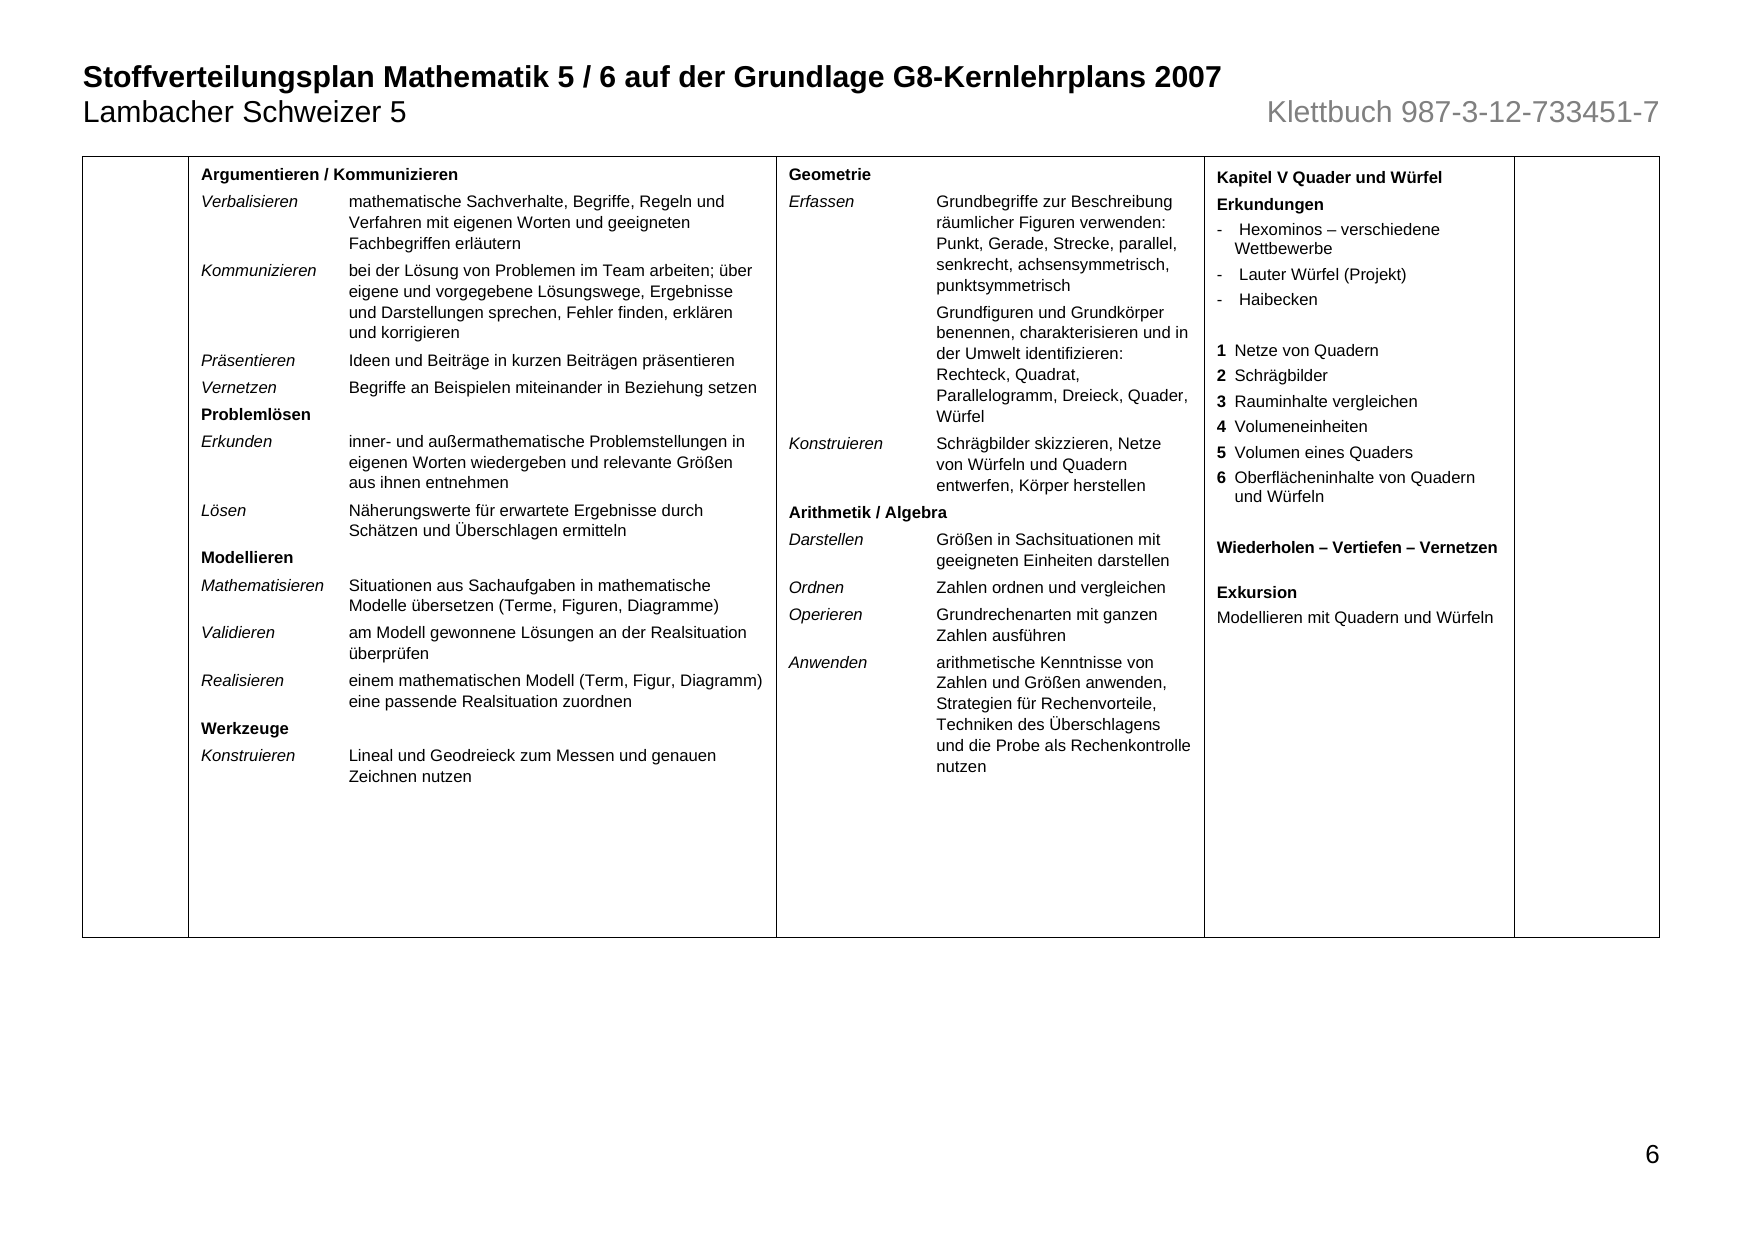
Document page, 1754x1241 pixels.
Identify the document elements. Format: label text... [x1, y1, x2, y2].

table_header Kapitel V Quader und Würfel Erkundungen - Hexominos – verschiedene Wettbewerbe - Lauter Würfel (Projekt) - Haibecken 1 Netze von Quadern 2 Schrägbilder 3 Rauminhalte vergleichen 4 Volumeneinheiten 5 Volumen eines Quaders 6 Oberflächeninhalte von Quadern und Würfeln Wiederholen – Vertiefen – Vernetzen Exkursion Modellieren mit Quadern und Würfeln [1205, 157, 1514, 937]
table_header [1515, 157, 1659, 937]
table_header [83, 157, 188, 937]
table_header Argumentieren / Kommunizieren Verbalisieren mathematische Sachverhalte, Begriffe, Regeln und Verfahren mit eigenen Worten und geeigneten Fachbegriffen erläutern Kommunizieren bei der Lösung von Problemen im Team arbeiten; über eigene und vorgegebene Lösungswege, Ergebnisse und Darstellungen sprechen, Fehler finden, erklären und korrigieren Präsentieren Ideen und Beiträge in kurzen Beiträgen präsentieren Vernetzen Begriffe an Beispielen miteinander in Beziehung setzen Problemlösen Erkunden inner- und außermathematische Problemstellungen in eigenen Worten wiedergeben und relevante Größen aus ihnen entnehmen Lösen Näherungswerte für erwartete Ergebnisse durch Schätzen und Überschlagen ermitteln Modellieren Mathematisieren Situationen aus Sachaufgaben in mathematische Modelle übersetzen (Terme, Figuren, Diagramme) Validieren am Modell gewonnene Lösungen an der Realsituation überprüfen Realisieren einem mathematischen Modell (Term, Figur, Diagramm) eine passende Realsituation zuordnen Werkzeuge Konstruieren Lineal und Geodreieck zum Messen und genauen Zeichnen nutzen [189, 157, 776, 937]
table_header Geometrie Erfassen Grundbegriffe zur Beschreibung räumlicher Figuren verwenden: Punkt, Gerade, Strecke, parallel, senkrecht, achsensymmetrisch, punktsymmetrisch Grundfiguren und Grundkörper benennen, charakterisieren und in der Umwelt identifizieren: Rechteck, Quadrat, Parallelogramm, Dreieck, Quader, Würfel Konstruieren Schrägbilder skizzieren, Netze von Würfeln und Quadern entwerfen, Körper herstellen Arithmetik / Algebra Darstellen Größen in Sachsituationen mit geeigneten Einheiten darstellen Ordnen Zahlen ordnen und vergleichen Operieren Grundrechenarten mit ganzen Zahlen ausführen Anwenden arithmetische Kenntnisse von Zahlen und Größen anwenden, Strategien für Rechenvorteile, Techniken des Überschlagens und die Probe als Rechenkontrolle nutzen [777, 157, 1204, 937]
